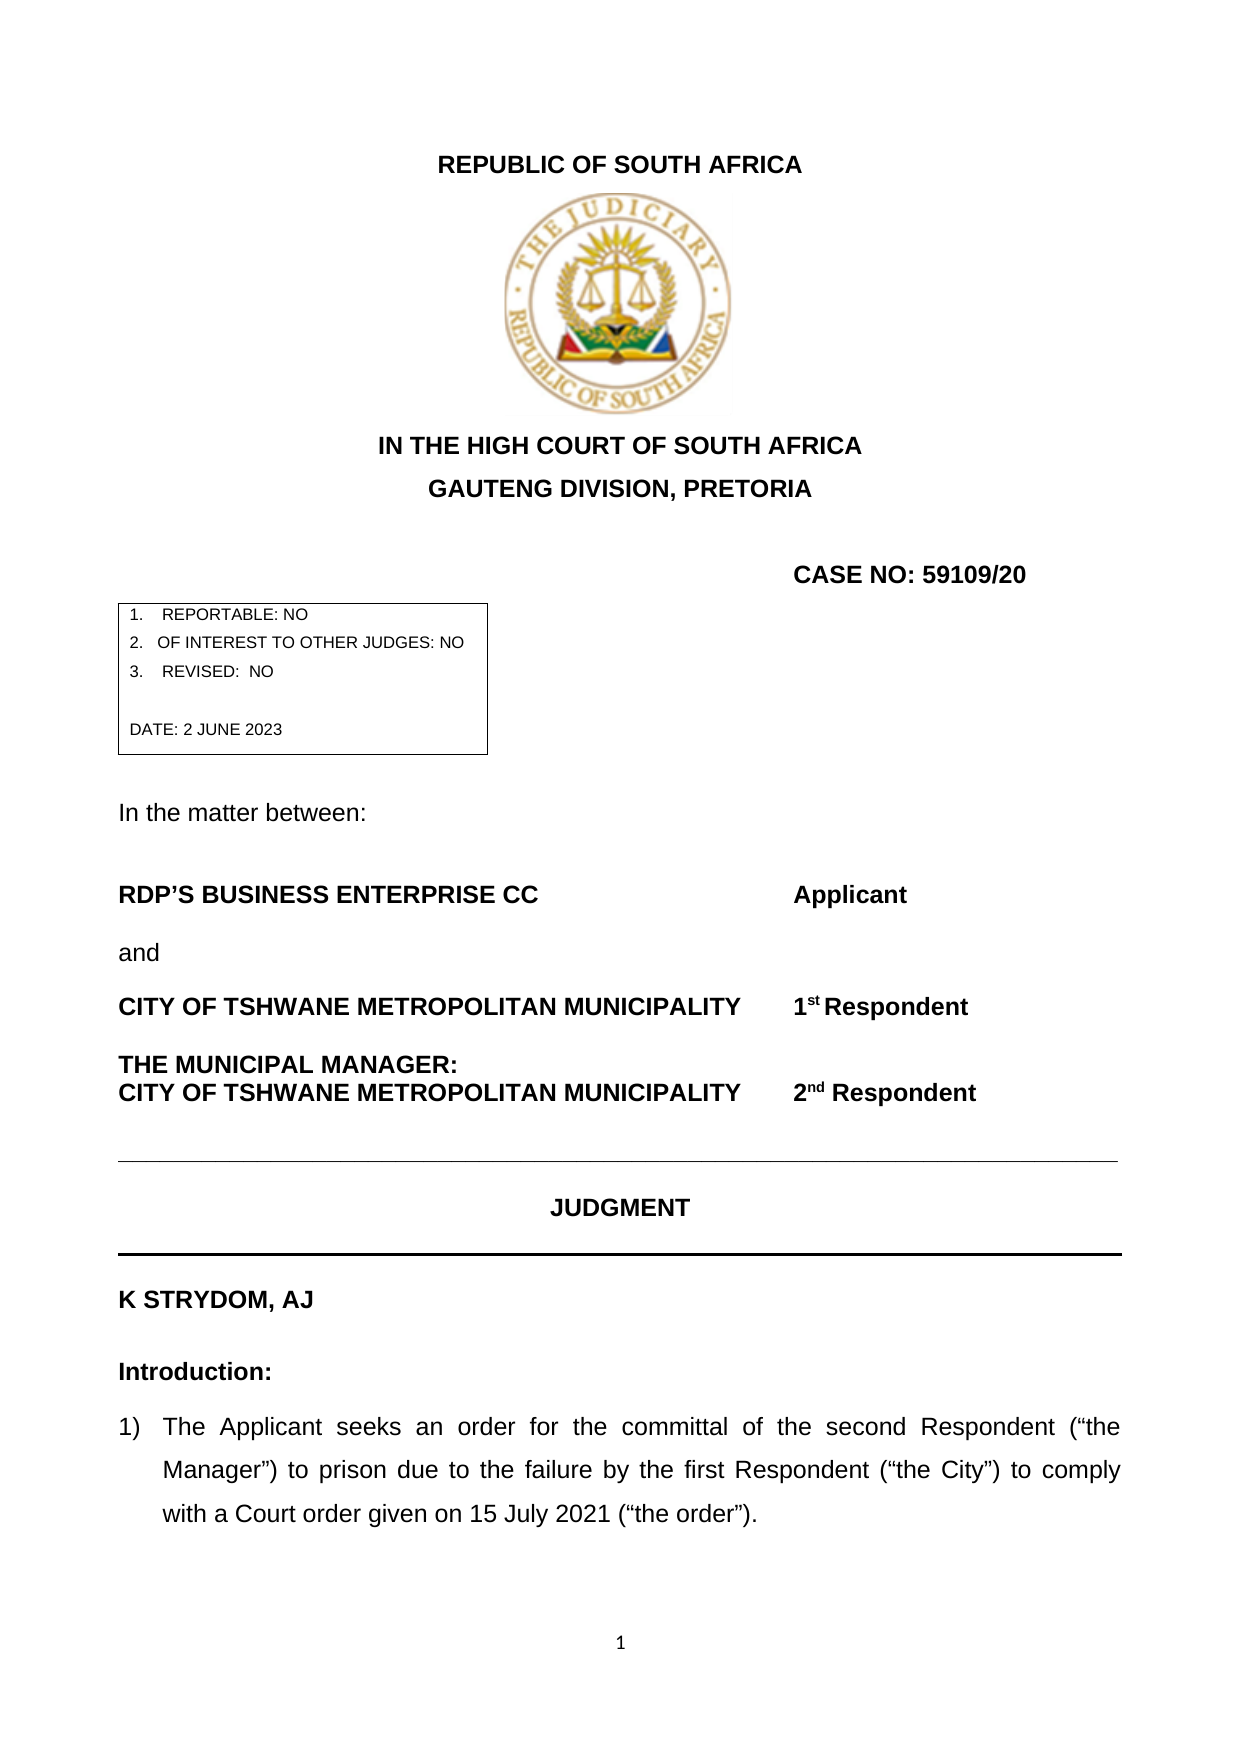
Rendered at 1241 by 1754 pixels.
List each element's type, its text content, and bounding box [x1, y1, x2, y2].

text 1) The Applicant seeks an order for the committal of the second Respondent (“the Manager”) to prison due to the failure by the first Respondent (“the City”) to comply with a Court order given on 15 July 2021 (“the order”). [118, 1412, 1122, 1527]
text CITY OF TSHWANE METROPOLITAN MUNICIPALITY 1st Respondent [118, 992, 1101, 1021]
picture [504, 193, 736, 419]
text RDP’S BUSINESS ENTERPRISE CC Applicant [118, 881, 1110, 909]
text CITY OF TSHWANE METROPOLITAN MUNICIPALITY 2nd Respondent [118, 1078, 1122, 1107]
text GAUTENG DIVISION, PRETORIA [118, 474, 1122, 503]
table_header 1. REPORTABLE: NO 2. OF INTEREST TO OTHER JUDGES: NO 3. REVISED: NO DATE: 2 JUNE 2023 [119, 604, 487, 753]
text CASE NO: 59109/20 [718, 560, 1122, 589]
text and [118, 938, 1122, 967]
text IN THE HIGH COURT OF SOUTH AFRICA [118, 431, 1122, 459]
text K STRYDOM, AJ [118, 1285, 1122, 1314]
text REPUBLIC OF SOUTH AFRICA [118, 150, 1122, 179]
text In the matter between: [118, 798, 1122, 826]
text ________________________________________________________________________ [118, 1136, 1122, 1165]
text THE MUNICIPAL MANAGER: [118, 1050, 1122, 1078]
text JUDGMENT [118, 1193, 1122, 1222]
text Introduction: [118, 1357, 1122, 1386]
